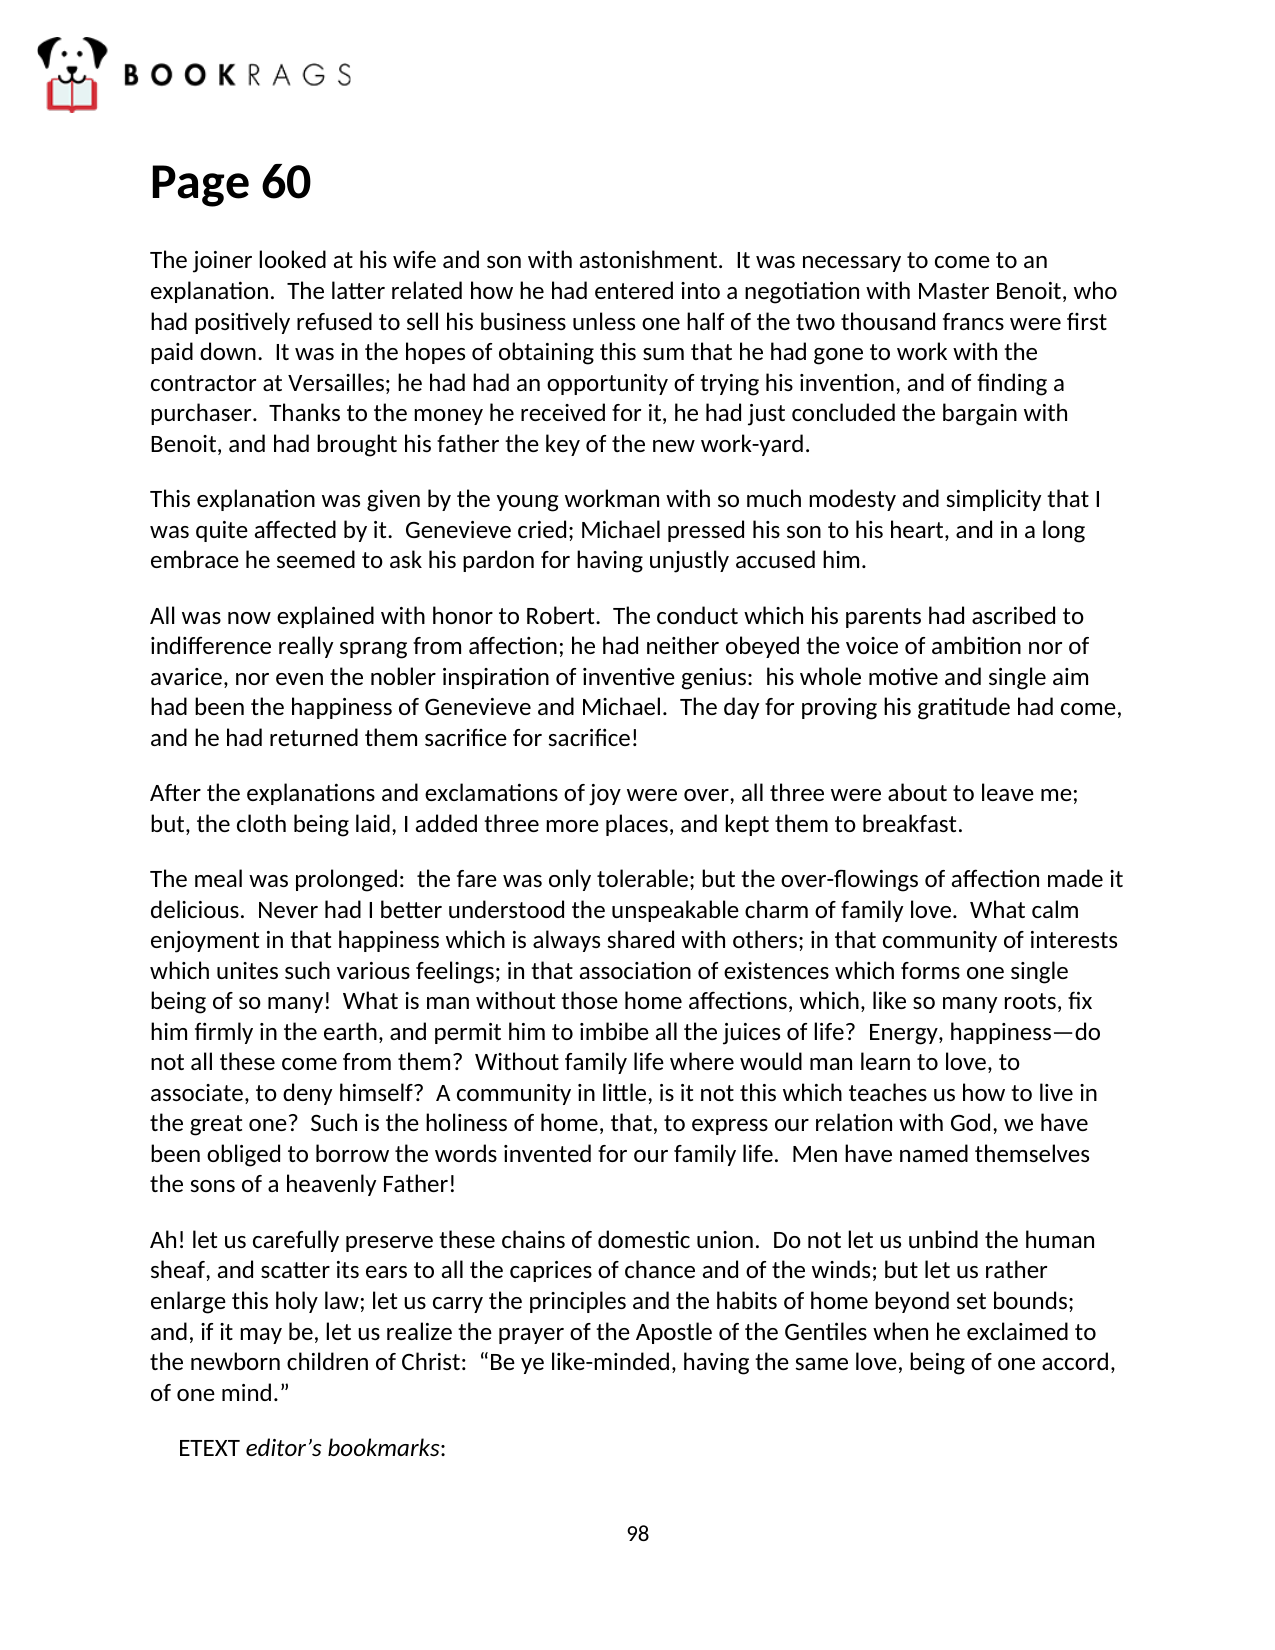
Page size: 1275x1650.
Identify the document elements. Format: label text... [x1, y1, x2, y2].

text Page 60 [150, 150, 1125, 211]
text The meal was prolonged: the fare was only tolerable; but the over-flowings of affection made it delicious. Never had I better understood the unspeakable charm of family love. What calm enjoyment in that happiness which is always shared with others; in that community of interests which unites such various feelings; in that association of existences which forms one single being of so many! What is man without those home affections, which, like so many roots, fix him firmly in the earth, and permit him to imbibe all the juices of life? Energy, happiness—­do not all these come from them? Without family life where would man learn to love, to associate, to deny himself? A community in little, is it not this which teaches us how to live in the great one? Such is the holiness of home, that, to express our relation with God, we have been obliged to borrow the words invented for our family life. Men have named themselves the sons of a heavenly Father! [150, 863, 1125, 1199]
text This explanation was given by the young workman with so much modesty and simplicity that I was quite affected by it. Genevieve cried; Michael pressed his son to his heart, and in a long embrace he seemed to ask his pardon for having unjustly accused him. [150, 483, 1125, 575]
text After the explanations and exclamations of joy were over, all three were about to leave me; but, the cloth being laid, I added three more places, and kept them to breakfast. [150, 777, 1125, 838]
text ETEXT editor’s bookmarks: [150, 1432, 1125, 1463]
text All was now explained with honor to Robert. The conduct which his parents had ascribed to indifference really sprang from affection; he had neither obeyed the voice of ambition nor of avarice, nor even the nobler inspiration of inventive genius: his whole motive and single aim had been the happiness of Genevieve and Michael. The day for proving his gratitude had come, and he had returned them sacrifice for sacrifice! [150, 600, 1125, 752]
text The joiner looked at his wife and son with astonishment. It was necessary to come to an explanation. The latter related how he had entered into a negotiation with Master Benoit, who had positively refused to sell his business unless one half of the two thousand francs were first paid down. It was in the hopes of obtaining this sum that he had gone to work with the contractor at Versailles; he had had an opportunity of trying his invention, and of finding a purchaser. Thanks to the money he received for it, he had just concluded the bargain with Benoit, and had brought his father the key of the new work-yard. [150, 244, 1125, 458]
text Ah! let us carefully preserve these chains of domestic union. Do not let us unbind the human sheaf, and scatter its ears to all the caprices of chance and of the winds; but let us rather enlarge this holy law; let us carry the principles and the habits of home beyond set bounds; and, if it may be, let us realize the prayer of the Apostle of the Gentiles when he exclaimed to the newborn children of Christ: “Be ye like-minded, having the same love, being of one accord, of one mind.” [150, 1224, 1125, 1407]
picture [37, 37, 351, 113]
